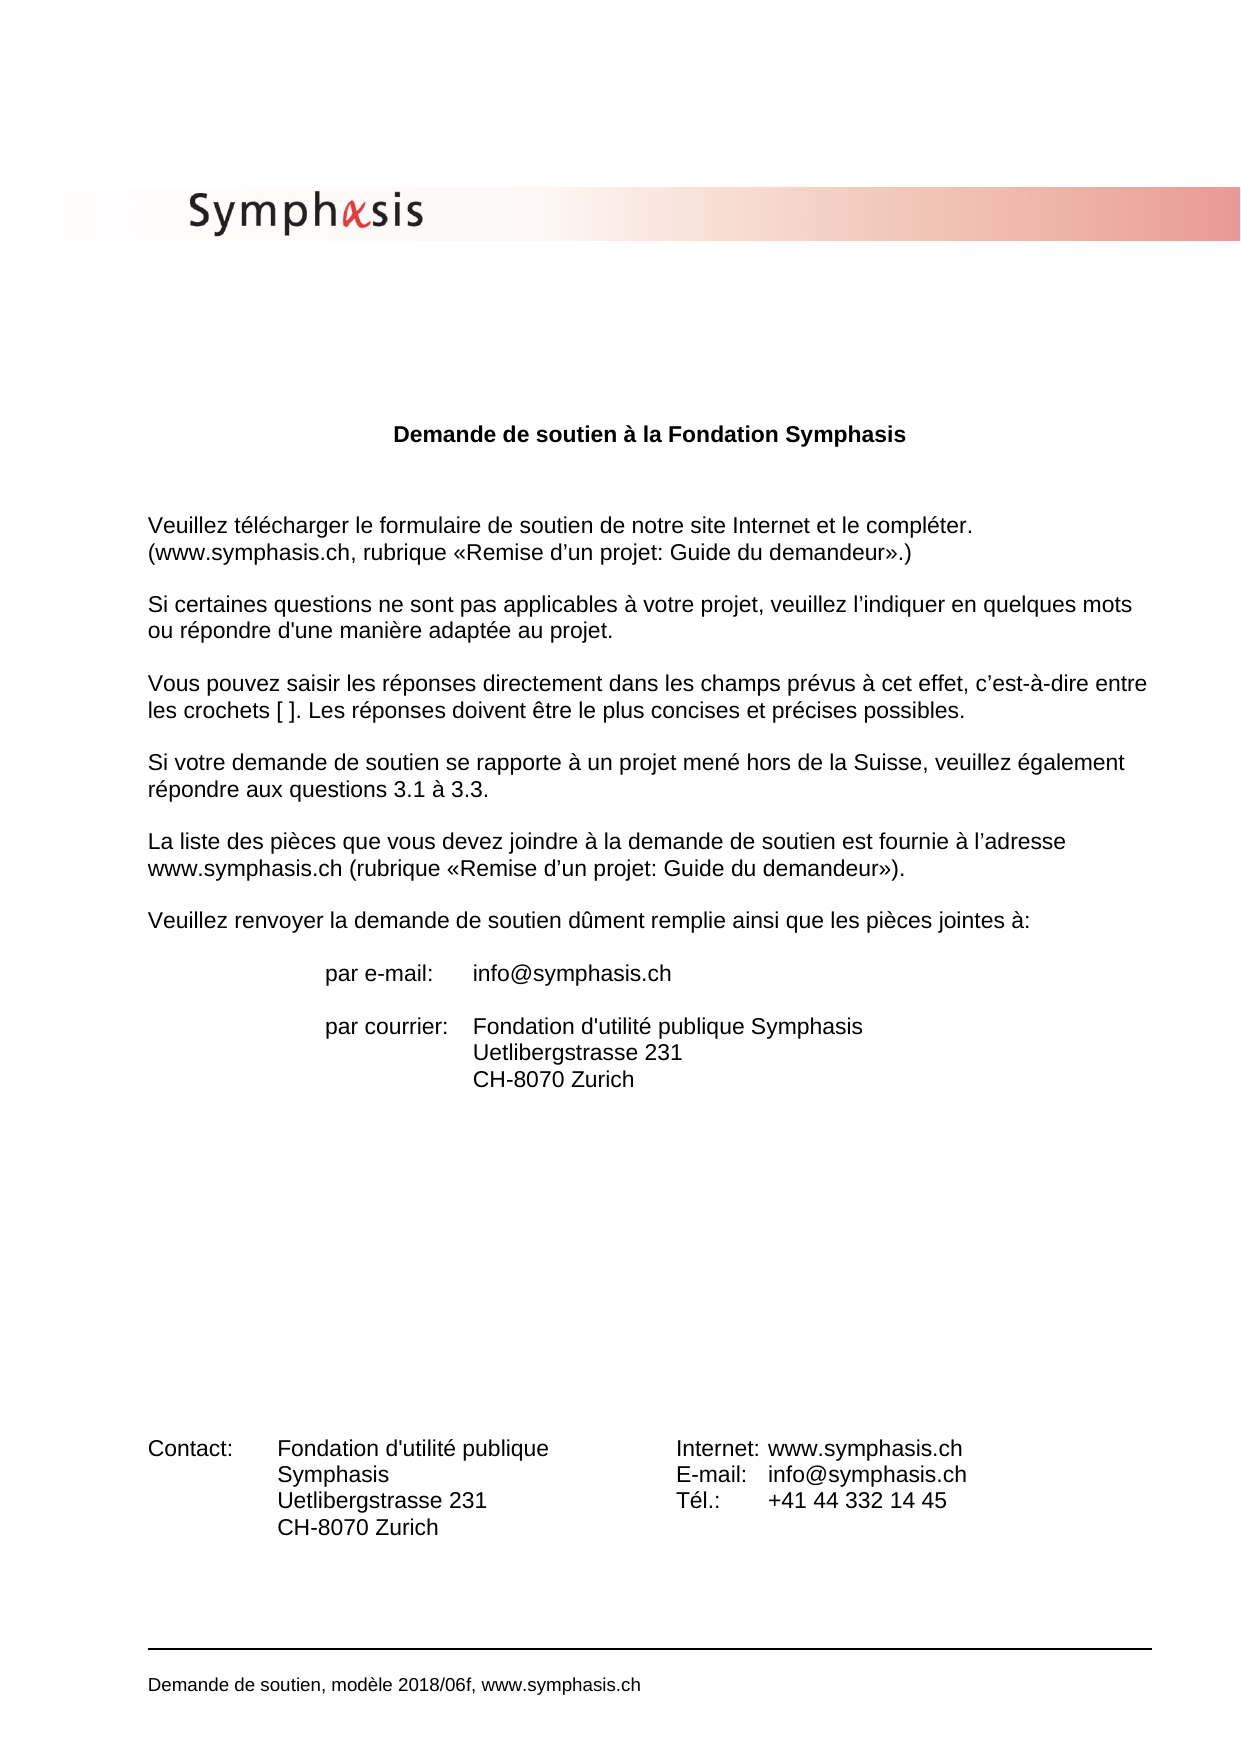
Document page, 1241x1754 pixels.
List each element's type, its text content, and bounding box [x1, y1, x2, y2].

text Vous pouvez saisir les réponses directement dans les champs prévus à cet effet, c’est-à-dire entre les crochets [ ]. Les réponses doivent être le plus concises et précises possibles. [148, 670, 1152, 723]
text Veuillez renvoyer la demande de soutien dûment remplie ainsi que les pièces jointes à: [148, 907, 1152, 934]
text par courrier: Fondation d'utilité publique Symphasis Uetlibergstrasse 231 CH-8070 Zurich [325, 1013, 1152, 1092]
text Si certaines questions ne sont pas applicables à votre projet, veuillez l’indiquer en quelques mots ou répondre d'une manière adaptée au projet. [148, 591, 1152, 644]
picture [11, 187, 1241, 241]
table_header Contact: [136, 1435, 266, 1540]
title Demande de soutien à la Fondation Symphasis [148, 421, 1152, 447]
table_header Fondation d'utilité publique Symphasis Uetlibergstrasse 231 CH-8070 Zurich [266, 1435, 664, 1540]
text Veuillez télécharger le formulaire de soutien de notre site Internet et le compléter. (www.symphasis.ch, rubrique «Remise d’un projet: Guide du demandeur».) [148, 512, 1152, 565]
text par e-mail: info@symphasis.ch [325, 960, 1152, 986]
text La liste des pièces que vous devez joindre à la demande de soutien est fournie à l’adresse www.symphasis.ch (rubrique «Remise d’un projet: Guide du demandeur»). [148, 828, 1152, 881]
text Si votre demande de soutien se rapporte à un projet mené hors de la Suisse, veuillez également répondre aux questions 3.1 à 3.3. [148, 749, 1152, 802]
table_header Internet: www.symphasis.ch E-mail: info@symphasis.ch Tél.: +41 44 332 14 45 [665, 1435, 989, 1540]
